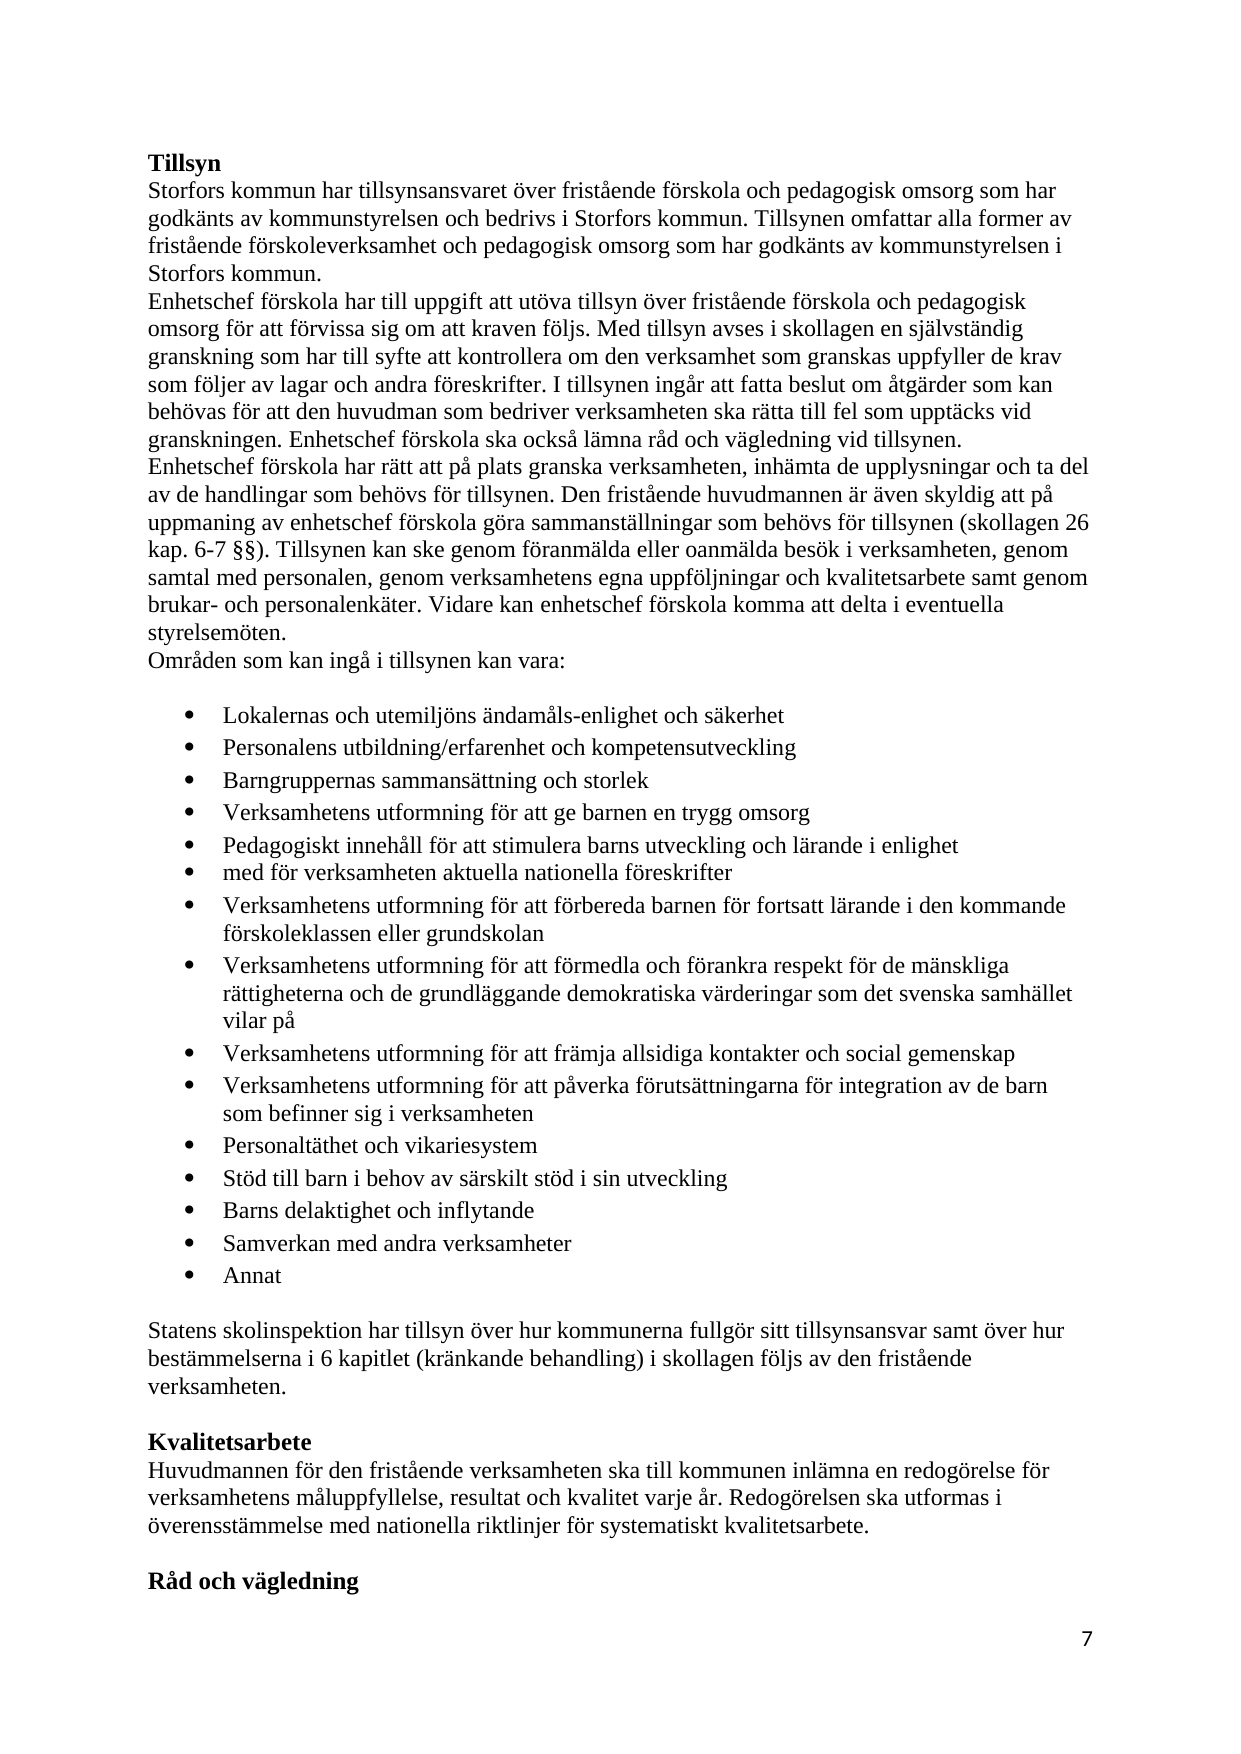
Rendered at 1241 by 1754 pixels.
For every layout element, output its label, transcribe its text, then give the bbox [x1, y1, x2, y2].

text Enhetschef förskola har till uppgift att utöva tillsyn över fristående förskola och pedagogisk omsorg för att förvissa sig om att kraven följs. Med tillsyn avses i skollagen en självständig granskning som har till syfte att kontrollera om den verksamhet som granskas uppfyller de krav som följer av lagar och andra föreskrifter. I tillsynen ingår att fatta beslut om åtgärder som kan behövas för att den huvudman som bedriver verksamheten ska rätta till fel som upptäcks vid granskningen. Enhetschef förskola ska också lämna råd och vägledning vid tillsynen. [148, 287, 1093, 452]
list Verksamhetens utformning för att förmedla och förankra respekt för de mänskliga rättigheterna och de grundläggande demokratiska värderingar som det svenska samhället vilar på [185, 951, 1093, 1034]
list Verksamhetens utformning för att ge barnen en trygg omsorg [185, 798, 1093, 826]
list Verksamhetens utformning för att främja allsidiga kontakter och social gemenskap [185, 1039, 1093, 1066]
list Annat [185, 1261, 1093, 1289]
text Kvalitetsarbete [148, 1427, 1093, 1456]
list med för verksamheten aktuella nationella föreskrifter [185, 858, 1093, 886]
text Råd och vägledning [148, 1566, 1093, 1595]
list Samverkan med andra verksamheter [185, 1229, 1093, 1256]
list Personaltäthet och vikariesystem [185, 1131, 1093, 1159]
text Storfors kommun har tillsynsansvaret över fristående förskola och pedagogisk omsorg som har godkänts av kommunstyrelsen och bedrivs i Storfors kommun. Tillsynen omfattar alla former av fristående förskoleverksamhet och pedagogisk omsorg som har godkänts av kommunstyrelsen i Storfors kommun. [148, 176, 1093, 287]
list Barngruppernas sammansättning och storlek [185, 766, 1093, 793]
list Verksamhetens utformning för att förbereda barnen för fortsatt lärande i den kommande förskoleklassen eller grundskolan [185, 891, 1093, 946]
list Lokalernas och utemiljöns ändamåls-enlighet och säkerhet [185, 701, 1093, 728]
text Statens skolinspektion har tillsyn över hur kommunerna fullgör sitt tillsynsansvar samt över hur bestämmelserna i 6 kapitlet (kränkande behandling) i skollagen följs av den fristående verksamheten. [148, 1317, 1093, 1399]
text Områden som kan ingå i tillsynen kan vara: [148, 646, 1093, 673]
text Huvudmannen för den fristående verksamheten ska till kommunen inlämna en redogörelse för verksamhetens måluppfyllelse, resultat och kvalitet varje år. Redogörelsen ska utformas i överensstämmelse med nationella riktlinjer för systematiskt kvalitetsarbete. [148, 1456, 1093, 1538]
text Enhetschef förskola har rätt att på plats granska verksamheten, inhämta de upplysningar och ta del av de handlingar som behövs för tillsynen. Den fristående huvudmannen är även skyldig att på uppmaning av enhetschef förskola göra sammanställningar som behövs för tillsynen (skollagen 26 kap. 6-7 §§). Tillsynen kan ske genom föranmälda eller oanmälda besök i verksamheten, genom samtal med personalen, genom verksamhetens egna uppföljningar och kvalitetsarbete samt genom brukar- och personalenkäter. Vidare kan enhetschef förskola komma att delta i eventuella styrelsemöten. [148, 452, 1093, 646]
list Stöd till barn i behov av särskilt stöd i sin utveckling [185, 1164, 1093, 1191]
text Tillsyn [148, 148, 1093, 176]
list Verksamhetens utformning för att påverka förutsättningarna för integration av de barn som befinner sig i verksamheten [185, 1071, 1093, 1126]
list Pedagogiskt innehåll för att stimulera barns utveckling och lärande i enlighet [185, 831, 1093, 858]
list Barns delaktighet och inflytande [185, 1196, 1093, 1224]
list Personalens utbildning/erfarenhet och kompetensutveckling [185, 733, 1093, 761]
